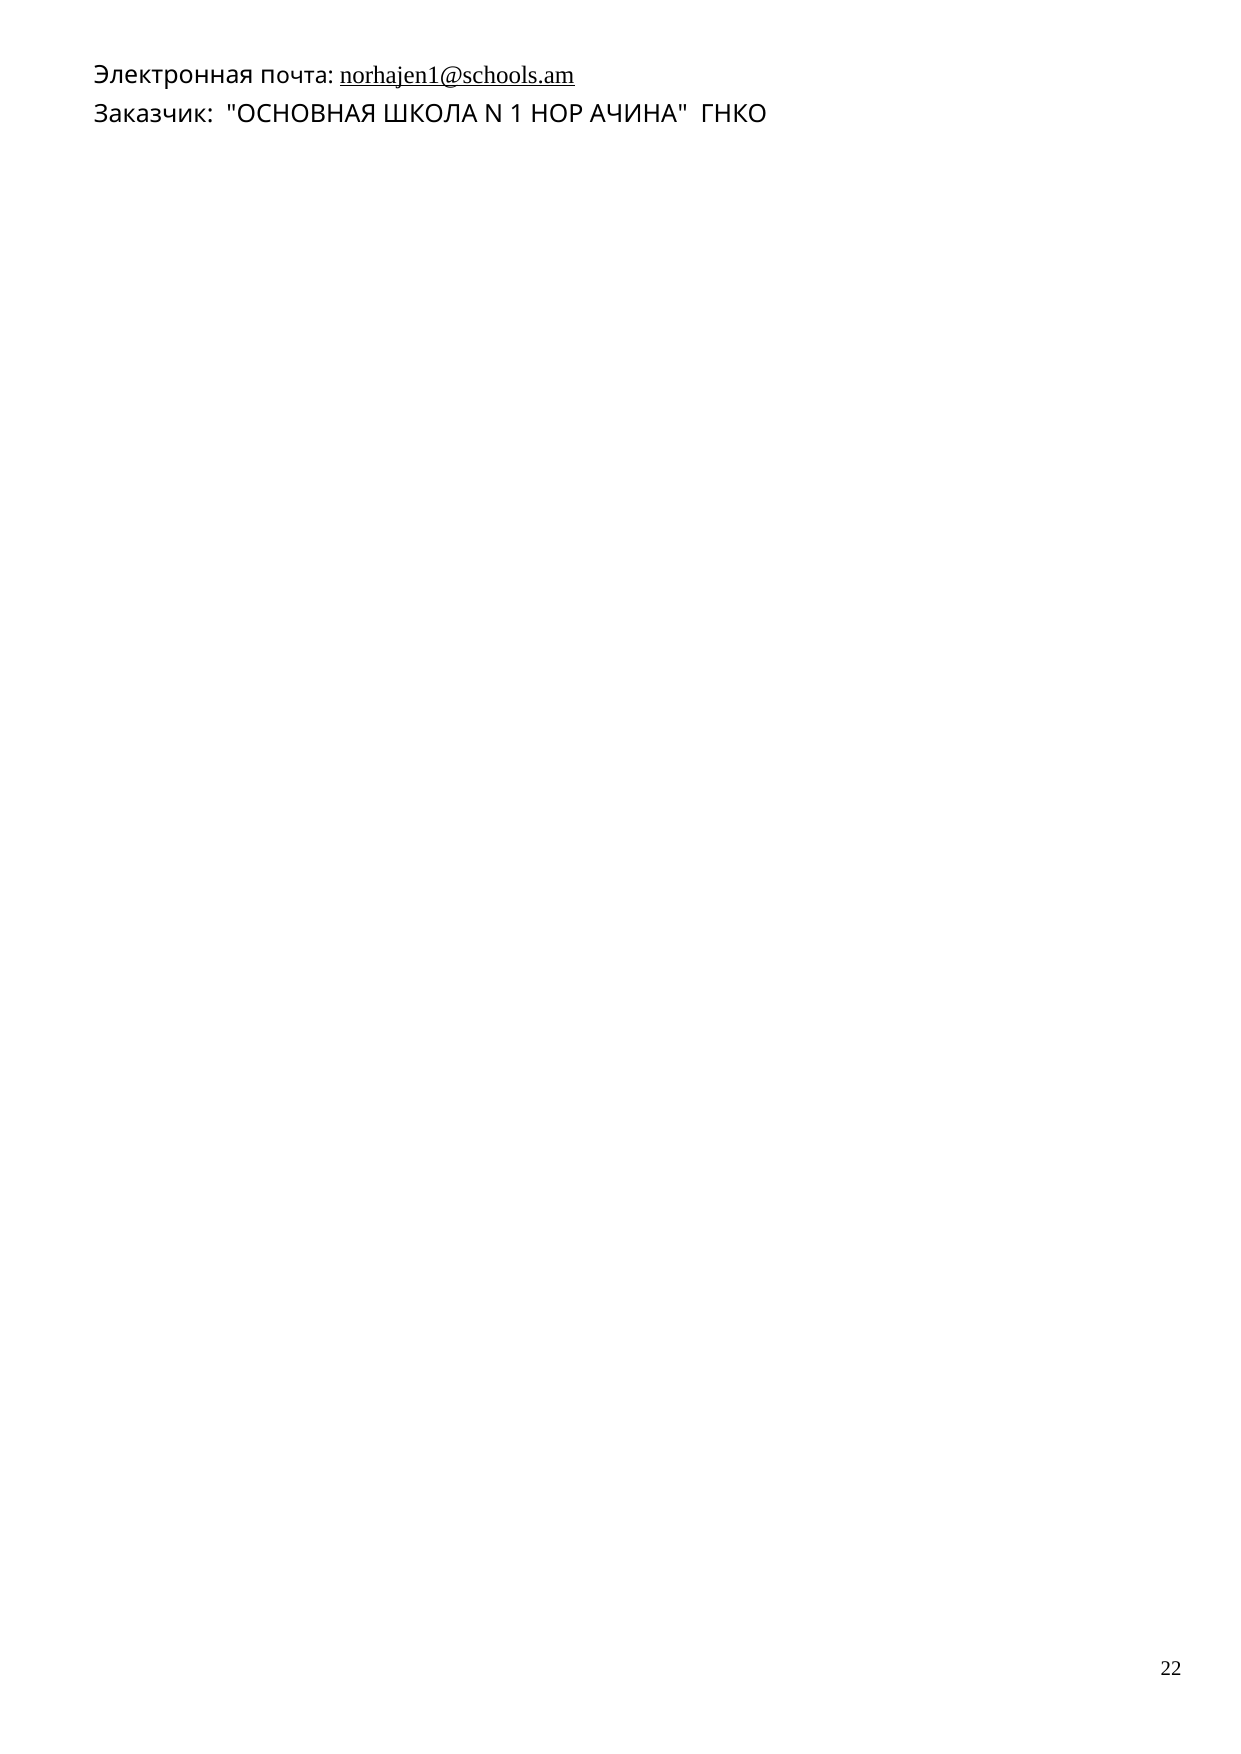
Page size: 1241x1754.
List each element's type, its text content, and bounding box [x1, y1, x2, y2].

text Заказчик: "ОСНОВНАЯ ШКОЛА N 1 НОР АЧИНА" ГНКО [94, 95, 1181, 129]
text Электронная почта: norhajen1@schools.am [94, 56, 1181, 90]
